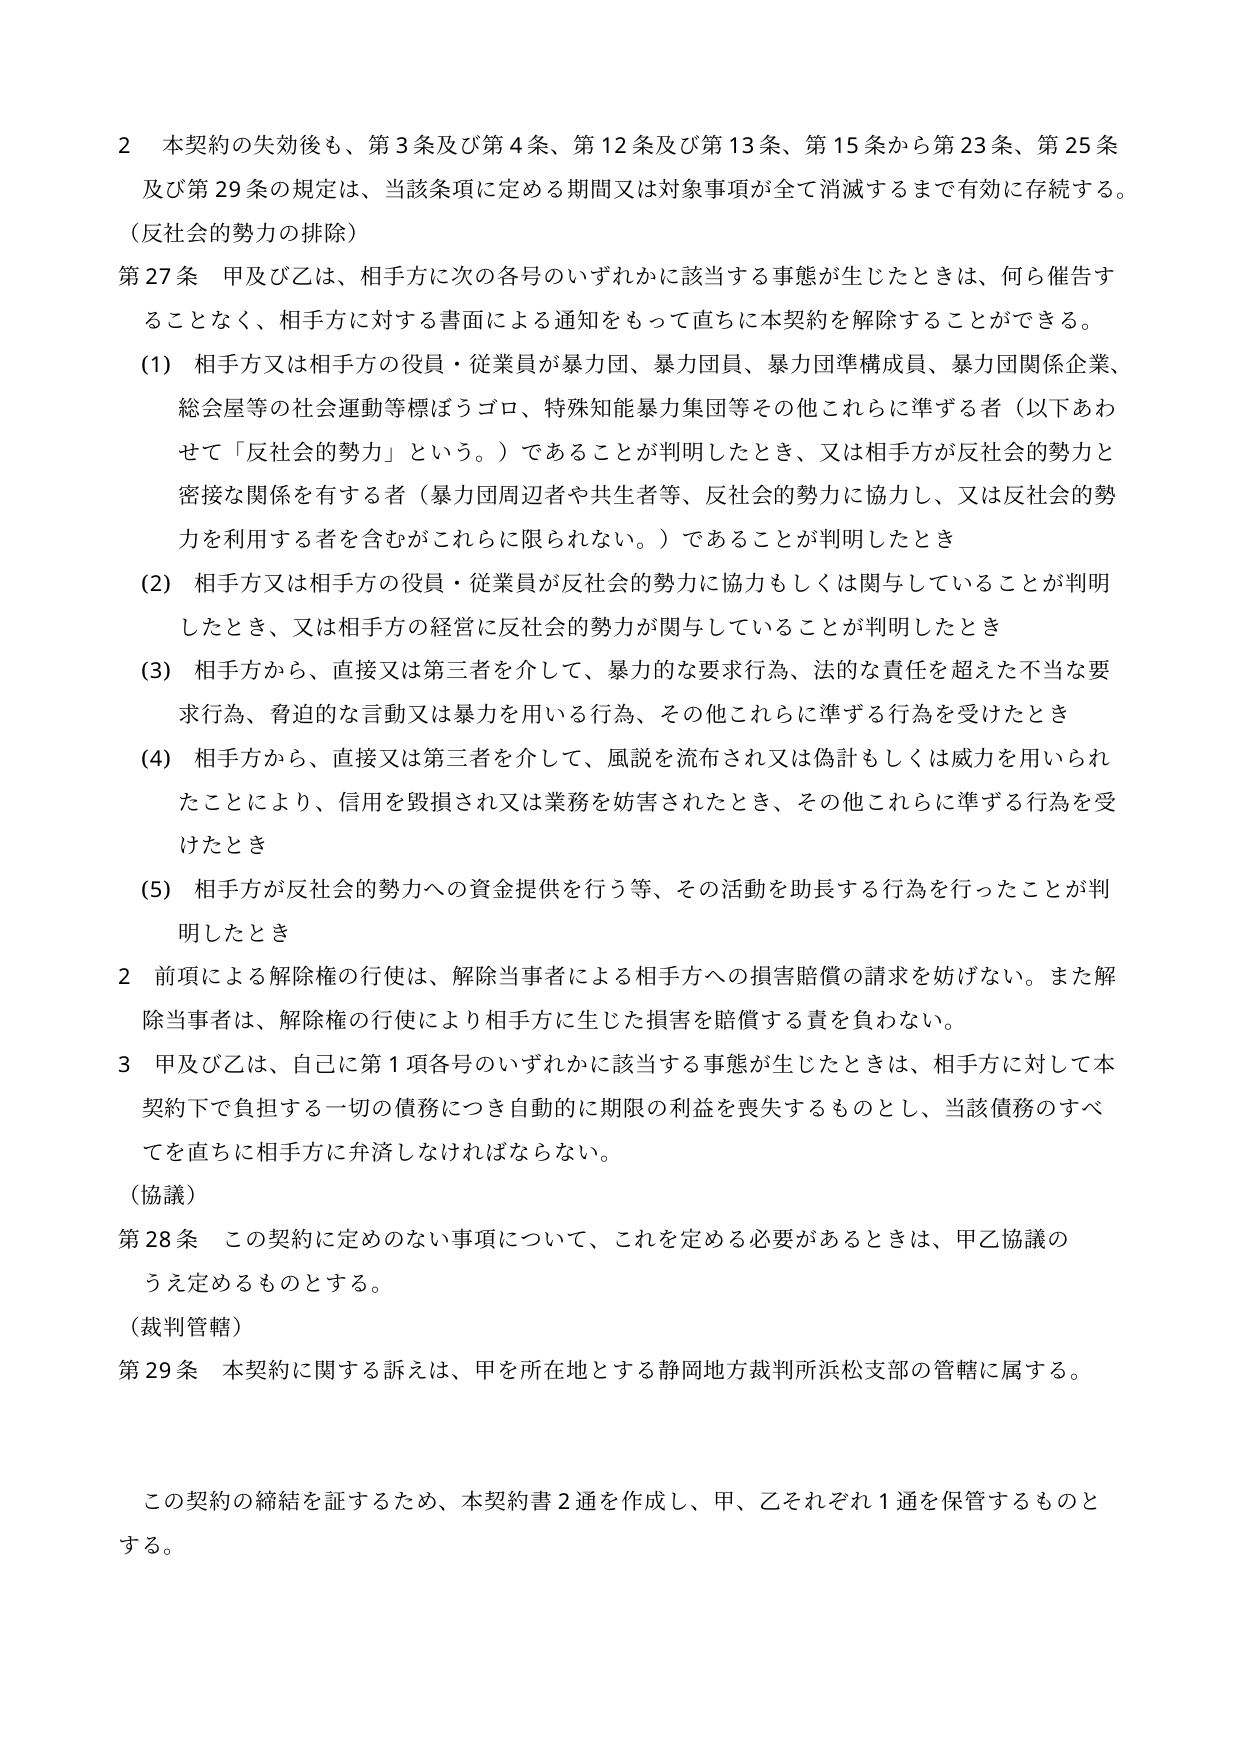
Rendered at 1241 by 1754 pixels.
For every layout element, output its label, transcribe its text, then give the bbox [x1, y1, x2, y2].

text この契約の締結を証するため、本契約書2通を作成し、甲、乙それぞれ1通を保管するものとする。 [118, 1478, 1122, 1566]
text 第27条 甲及び乙は、相手方に次の各号のいずれかに該当する事態が生じたときは、何ら催告することなく、相手方に対する書面による通知をもって直ちに本契約を解除することができる。 [118, 253, 1122, 341]
text 3 甲及び乙は、自己に第1項各号のいずれかに該当する事態が生じたときは、相手方に対して本契約下で負担する一切の債務につき自動的に期限の利益を喪失するものとし、当該債務のすべてを直ちに相手方に弁済しなければならない。 [118, 1041, 1122, 1172]
text 2 本契約の失効後も、第3条及び第4条、第12条及び第13条、第15条から第23条、第25条及び第29条の規定は、当該条項に定める期間又は対象事項が全て消滅するまで有効に存続する。 [118, 122, 1122, 210]
text (3) 相手方から、直接又は第三者を介して、暴力的な要求行為、法的な責任を超えた不当な要求行為、脅迫的な言動又は暴力を用いる行為、その他これらに準ずる行為を受けたとき [118, 647, 1122, 735]
text (2) 相手方又は相手方の役員・従業員が反社会的勢力に協力もしくは関与していることが判明したとき、又は相手方の経営に反社会的勢力が関与していることが判明したとき [118, 560, 1122, 647]
text 第29条 本契約に関する訴えは、甲を所在地とする静岡地方裁判所浜松支部の管轄に属する。 [118, 1347, 1122, 1391]
text （協議） [118, 1172, 1122, 1216]
text (5) 相手方が反社会的勢力への資金提供を行う等、その活動を助長する行為を行ったことが判明したとき [118, 866, 1122, 953]
text 2 前項による解除権の行使は、解除当事者による相手方への損害賠償の請求を妨げない。また解除当事者は、解除権の行使により相手方に生じた損害を賠償する責を負わない。 [118, 953, 1122, 1041]
text (4) 相手方から、直接又は第三者を介して、風説を流布され又は偽計もしくは威力を用いられたことにより、信用を毀損され又は業務を妨害されたとき、その他これらに準ずる行為を受けたとき [118, 735, 1122, 866]
text 第28条 この契約に定めのない事項について、これを定める必要があるときは、甲乙協議の [118, 1216, 1122, 1260]
text （裁判管轄） [118, 1303, 1122, 1347]
text うえ定めるものとする。 [118, 1260, 1122, 1303]
text （反社会的勢力の排除） [118, 210, 1122, 253]
text (1) 相手方又は相手方の役員・従業員が暴力団、暴力団員、暴力団準構成員、暴力団関係企業、総会屋等の社会運動等標ぼうゴロ、特殊知能暴力集団等その他これらに準ずる者（以下あわせて「反社会的勢力」という。）であることが判明したとき、又は相手方が反社会的勢力と密接な関係を有する者（暴力団周辺者や共生者等、反社会的勢力に協力し、又は反社会的勢力を利用する者を含むがこれらに限られない。）であることが判明したとき [118, 341, 1122, 560]
